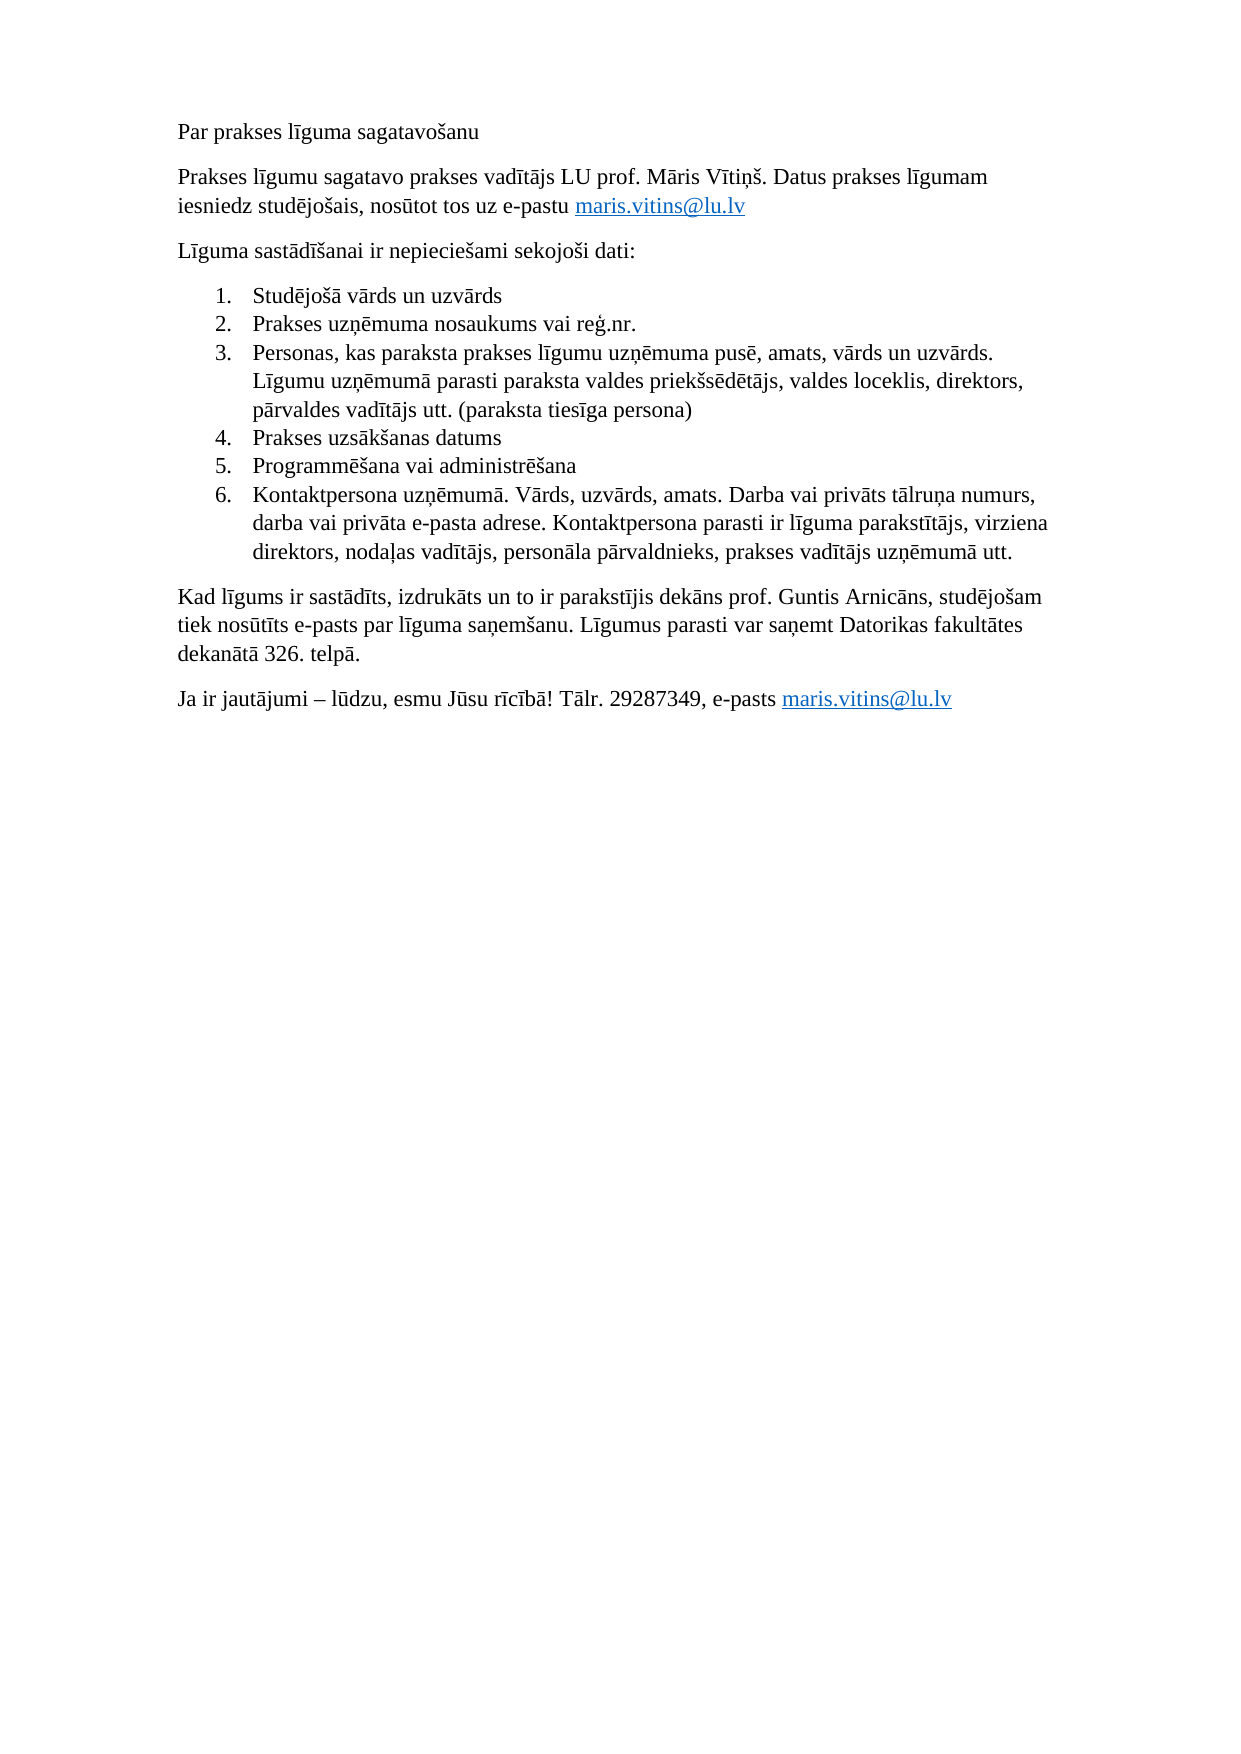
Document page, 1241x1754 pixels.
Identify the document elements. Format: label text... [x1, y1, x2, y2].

list Studējošā vārds un uzvārds [215, 282, 1063, 308]
text Ja ir jautājumi – lūdzu, esmu Jūsu rīcībā! Tālr. 29287349, e-pasts maris.vitins@lu.lv [177, 685, 1063, 711]
list Prakses uzņēmuma nosaukums vai reģ.nr. [215, 310, 1063, 337]
text Par prakses līguma sagatavošanu [177, 118, 1063, 144]
list Prakses uzsākšanas datums [215, 424, 1063, 450]
text Kad līgums ir sastādīts, izdrukāts un to ir parakstījis dekāns prof. Guntis Arnicāns, studējošam tiek nosūtīts e-pasts par līguma saņemšanu. Līgumus parasti var saņemt Datorikas fakultātes dekanātā 326. telpā. [177, 583, 1063, 666]
list Programmēšana vai administrēšana [215, 452, 1063, 479]
text Līguma sastādīšanai ir nepieciešami sekojoši dati: [177, 237, 1063, 263]
list Kontaktpersona uzņēmumā. Vārds, uzvārds, amats. Darba vai privāts tālruņa numurs, darba vai privāta e-pasta adrese. Kontaktpersona parasti ir līguma parakstītājs, virziena direktors, nodaļas vadītājs, personāla pārvaldnieks, prakses vadītājs uzņēmumā utt. [215, 481, 1063, 564]
text Prakses līgumu sagatavo prakses vadītājs LU prof. Māris Vītiņš. Datus prakses līgumam iesniedz studējošais, nosūtot tos uz e-pastu maris.vitins@lu.lv [177, 163, 1063, 218]
list Personas, kas paraksta prakses līgumu uzņēmuma pusē, amats, vārds un uzvārds. Līgumu uzņēmumā parasti paraksta valdes priekšsēdētājs, valdes loceklis, direktors, pārvaldes vadītājs utt. (paraksta tiesīga persona) [215, 339, 1063, 422]
